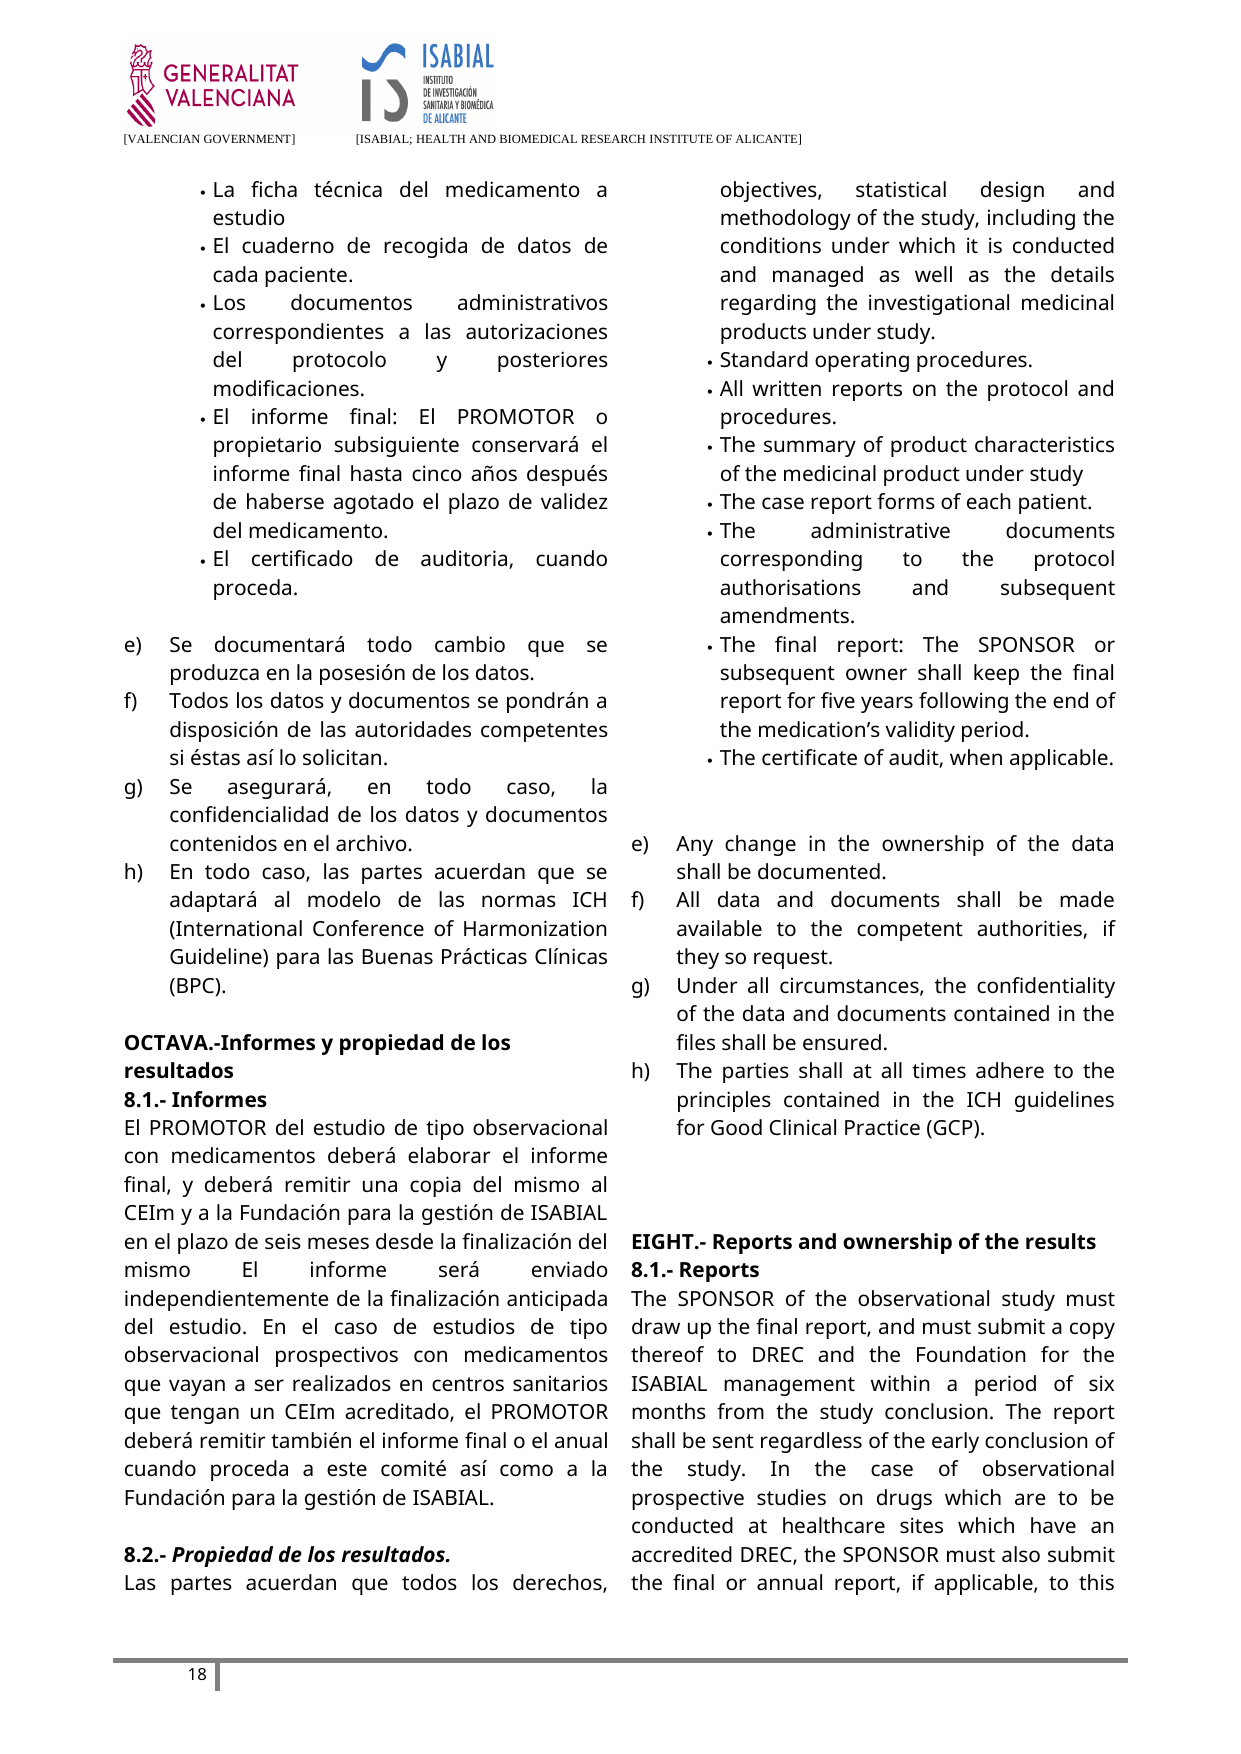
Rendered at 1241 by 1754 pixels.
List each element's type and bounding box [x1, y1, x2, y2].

picture [123, 35, 499, 133]
table_header [113, 175, 619, 1597]
table_header [620, 175, 1127, 1597]
